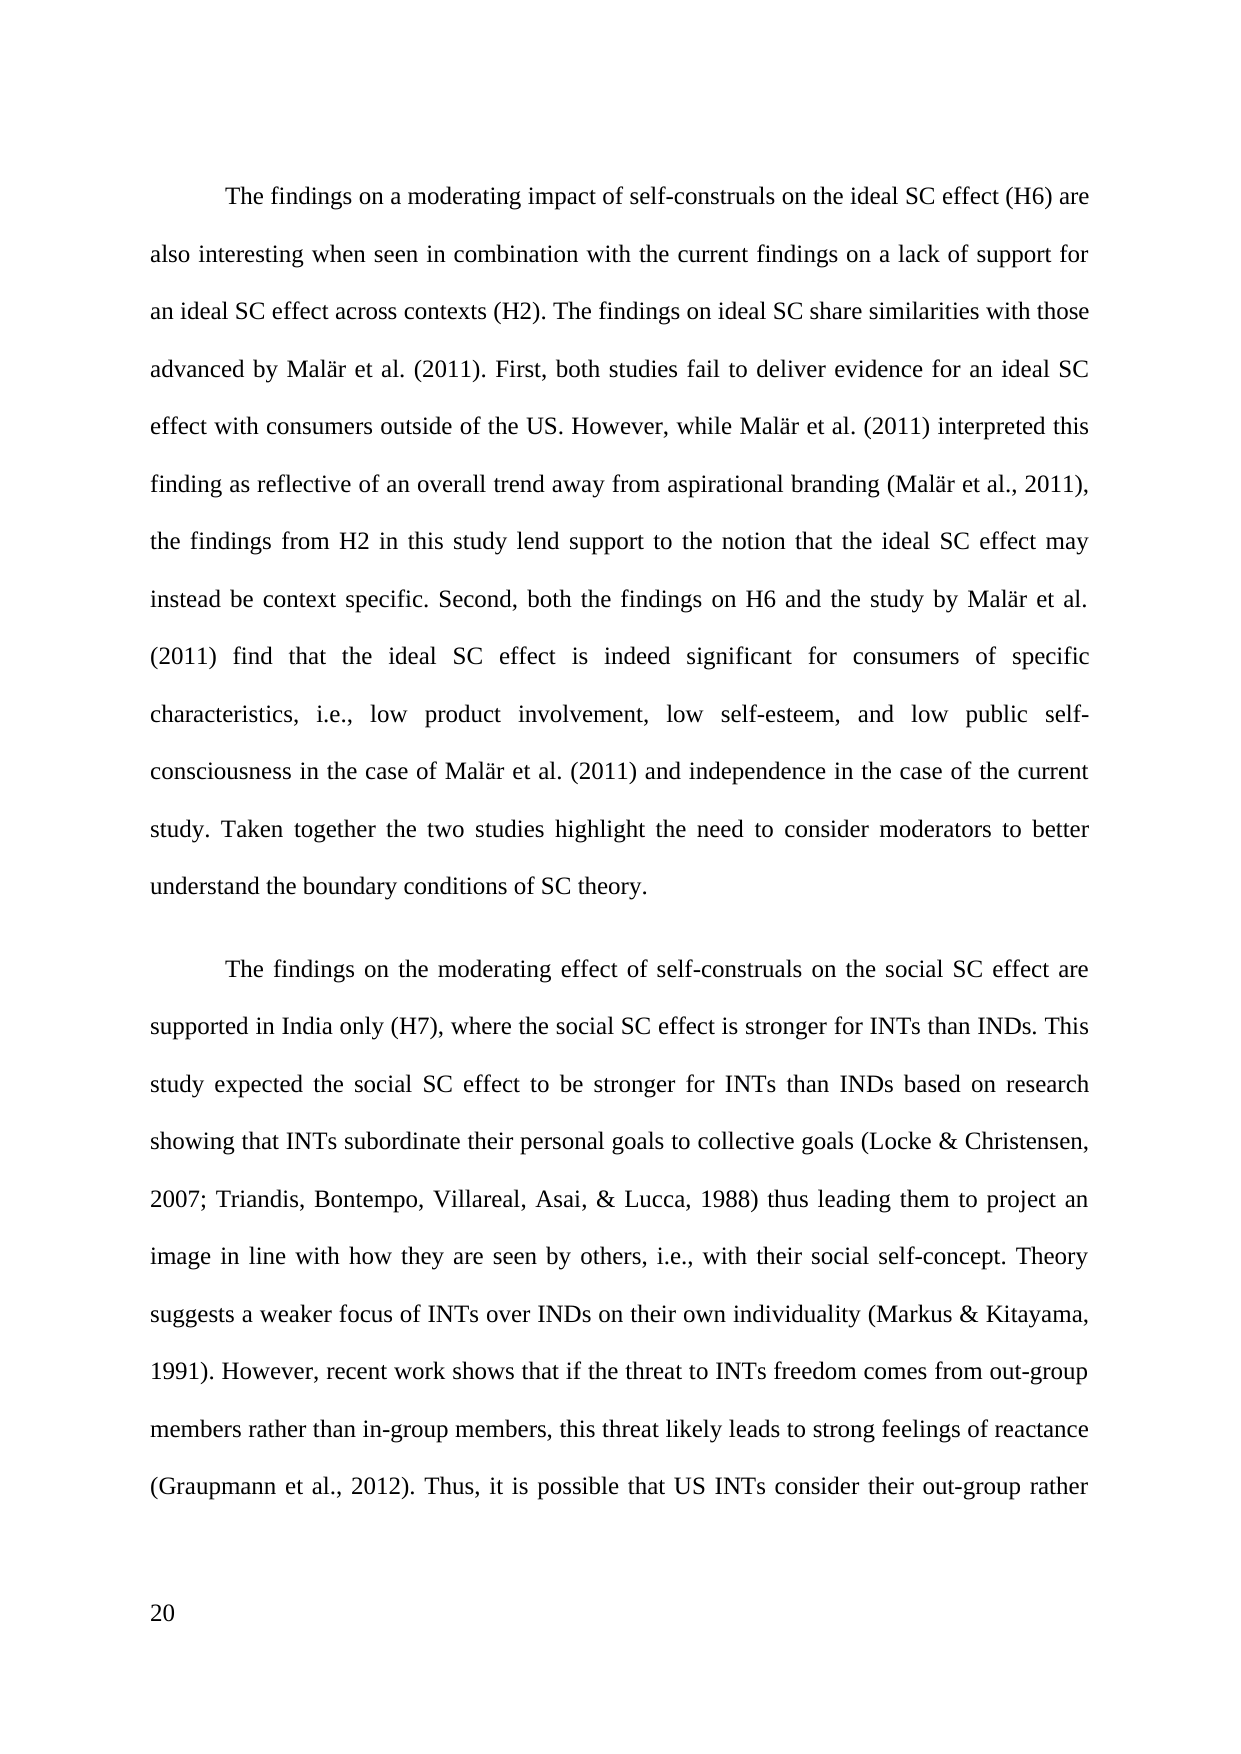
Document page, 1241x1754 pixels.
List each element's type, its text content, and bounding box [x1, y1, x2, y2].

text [150, 954, 1090, 1500]
text The findings on a moderating impact of self-construals on the ideal SC effect (H6) are also interesting when seen in combination with the current findings on a lack of support for an ideal SC effect across contexts (H2). The findings on ideal SC share similarities with those advanced by Malär et al. (2011). First, both studies fail to deliver evidence for an ideal SC effect with consumers outside of the US. However, while Malär et al. (2011) interpreted this finding as reflective of an overall trend away from aspirational branding (Malär et al., 2011), the findings from H2 in this study lend support to the notion that the ideal SC effect may instead be context specific. Second, both the findings on H6 and the study by Malär et al. (2011) find that the ideal SC effect is indeed significant for consumers of specific characteristics, i.e., low product involvement, low self-esteem, and low public self-consciousness in the case of Malär et al. (2011) and independence in the case of the current study. Taken together the two studies highlight the need to consider moderators to better understand the boundary conditions of SC theory. [150, 181, 1090, 900]
